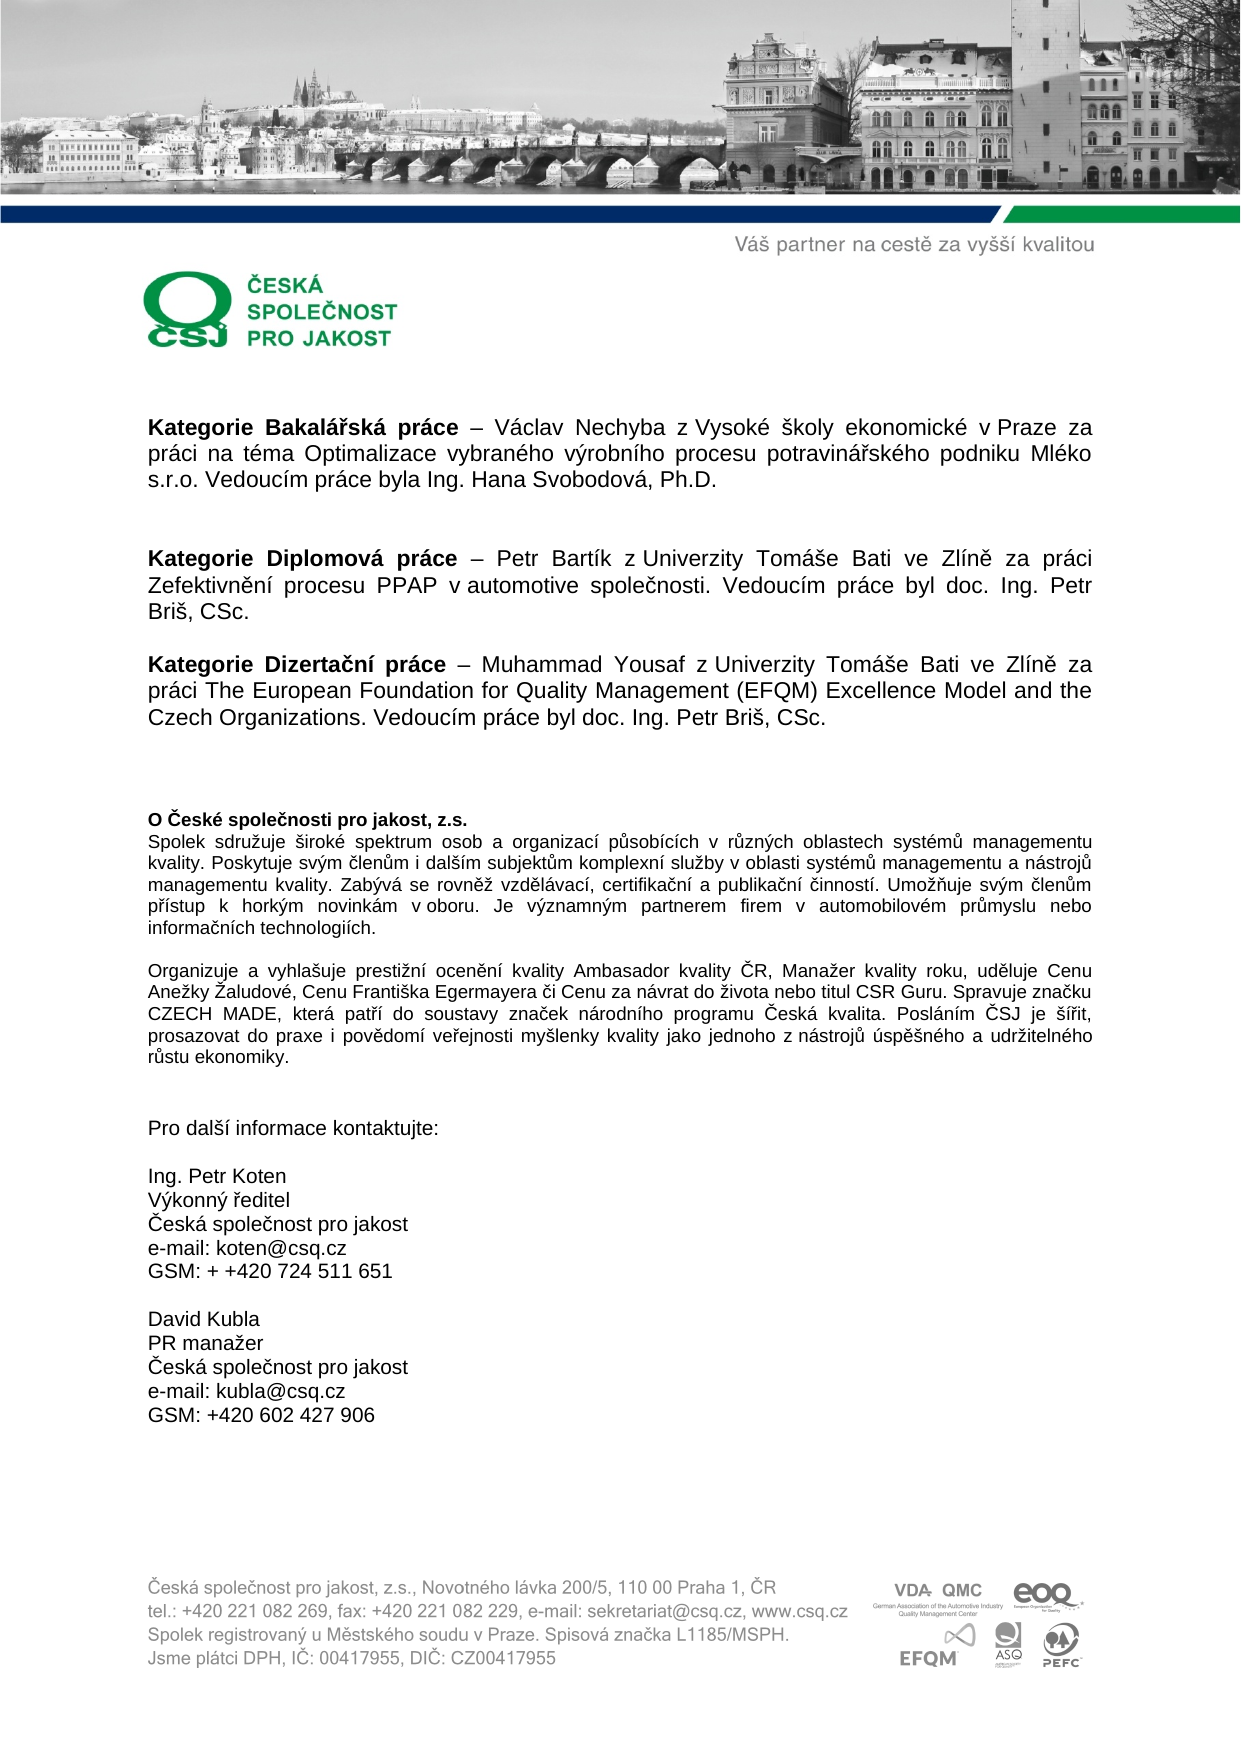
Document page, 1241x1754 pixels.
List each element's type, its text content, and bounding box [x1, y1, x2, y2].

text Spolek sdružuje široké spektrum osob a organizací působících v různých oblastech systémů managementu kvality. Poskytuje svým členům i dalším subjektům komplexní služby v oblasti systémů managementu a nástrojů managementu kvality. Zabývá se rovněž vzdělávací, certifikační a publikační činností. Umožňuje svým členům přístup k horkým novinkám v oboru. Je významným partnerem firem v automobilovém průmyslu nebo informačních technologiích. [148, 830, 1093, 938]
picture [0, 0, 1241, 360]
text Česká společnost pro jakost [148, 1211, 583, 1235]
text Česká společnost pro jakost [148, 1355, 583, 1379]
text David Kubla PR manažer [148, 1307, 583, 1355]
text GSM: +420 602 427 906 [148, 1403, 583, 1427]
text e-mail: kubla@csq.cz [148, 1379, 583, 1403]
text Ing. Petr Koten [148, 1163, 583, 1187]
text O České společnosti pro jakost, z.s. [148, 809, 1093, 830]
text Kategorie Bakalářská práce – Václav Nechyba z Vysoké školy ekonomické v Praze za práci na téma Optimalizace vybraného výrobního procesu potravinářského podniku Mléko s.r.o. Vedoucím práce byla Ing. Hana Svobodová, Ph.D. [148, 413, 1093, 493]
text Kategorie Dizertační práce – Muhammad Yousaf z Univerzity Tomáše Bati ve Zlíně za práci The European Foundation for Quality Management (EFQM) Excellence Model and the Czech Organizations. Vedoucím práce byl doc. Ing. Petr Briš, CSc. [148, 651, 1093, 730]
text Kategorie Diplomová práce – Petr Bartík z Univerzity Tomáše Bati ve Zlíně za práci Zefektivnění procesu PPAP v automotive společnosti. Vedoucím práce byl doc. Ing. Petr Briš, CSc. [148, 545, 1093, 624]
text GSM: + +420 724 511 651 [148, 1259, 583, 1283]
text Pro další informace kontaktujte: [148, 1116, 1093, 1139]
text e-mail: koten@csq.cz [148, 1235, 583, 1259]
text Výkonný ředitel [148, 1187, 583, 1211]
text Organizuje a vyhlašuje prestižní ocenění kvality Ambasador kvality ČR, Manažer kvality roku, uděluje Cenu Anežky Žaludové, Cenu Františka Egermayera či Cenu za návrat do života nebo titul CSR Guru. Spravuje značku CZECH MADE, která patří do soustavy značek národního programu Česká kvalita. Posláním ČSJ je šířit, prosazovat do praxe i povědomí veřejnosti myšlenky kvality jako jednoho z nástrojů úspěšného a udržitelného růstu ekonomiky. [148, 960, 1093, 1068]
picture [147, 1576, 1092, 1672]
